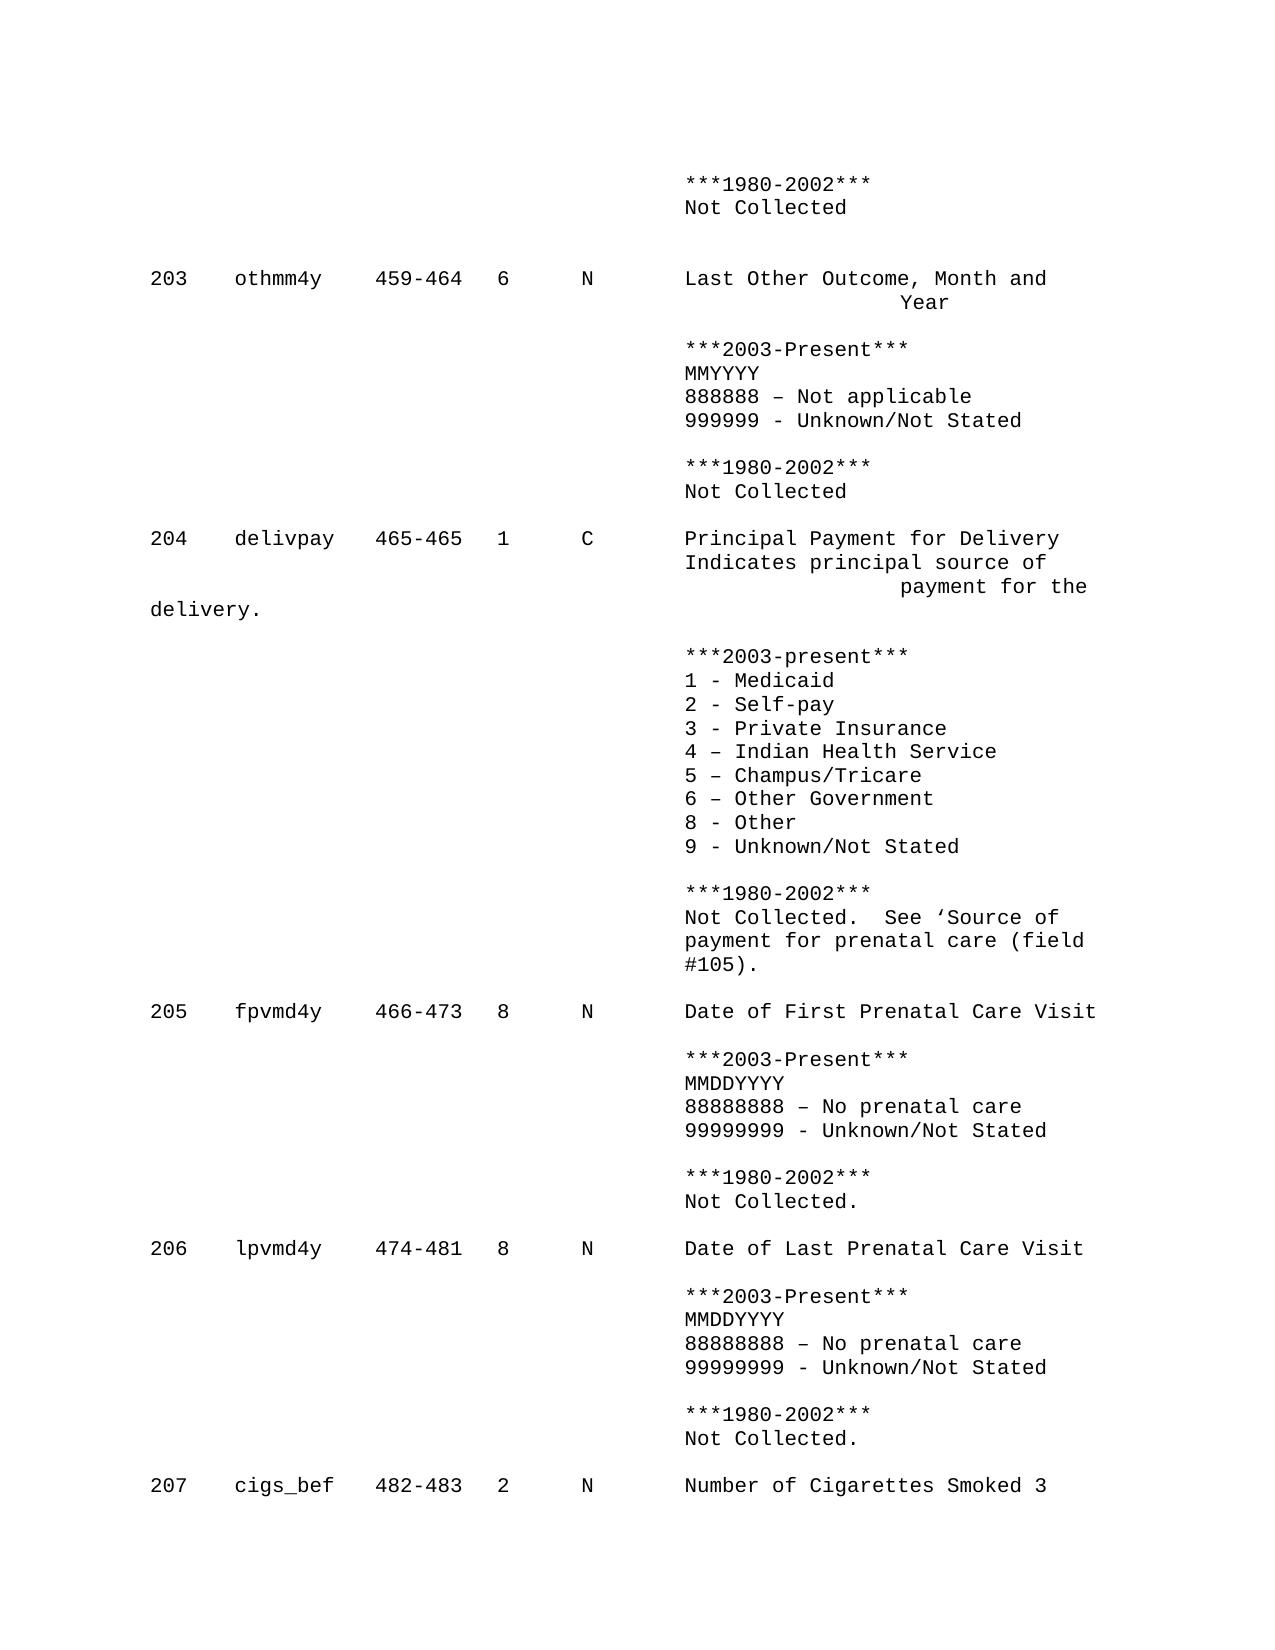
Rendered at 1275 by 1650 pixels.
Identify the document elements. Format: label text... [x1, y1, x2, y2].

text MMDDYYYY [150, 1309, 1125, 1333]
text Indicates principal source of payment for the delivery. [150, 552, 1125, 623]
text ***1980-2002*** [150, 457, 1125, 481]
text ***2003-Present*** [150, 1049, 1125, 1073]
text 1 - Medicaid [150, 670, 1125, 694]
text MMDDYYYY [150, 1073, 1125, 1096]
text ***2003-Present*** [150, 339, 1125, 363]
text ***2003-present*** [150, 647, 1125, 670]
text 88888888 – No prenatal care [150, 1333, 1125, 1357]
text 9 - Unknown/Not Stated [150, 836, 1125, 859]
text ***1980-2002*** [684, 1167, 1125, 1191]
text ***1980-2002*** [150, 883, 1125, 907]
text 6 – Other Government [150, 788, 1125, 812]
text 999999 - Unknown/Not Stated [150, 410, 1125, 434]
text ***2003-Present*** [150, 1286, 1125, 1309]
text Not Collected [150, 197, 1125, 221]
text 207 cigs_bef 482-483 2 N Number of Cigarettes Smoked 3 [150, 1475, 1125, 1499]
text 8 - Other [150, 812, 1125, 836]
text 206 lpvmd4y 474-481 8 N Date of Last Prenatal Care Visit [150, 1238, 1125, 1262]
text 888888 – Not applicable [150, 386, 1125, 410]
text Not Collected [150, 481, 1125, 505]
text Not Collected. [684, 1428, 1125, 1451]
text 99999999 - Unknown/Not Stated [150, 1120, 1125, 1143]
text 88888888 – No prenatal care [150, 1096, 1125, 1120]
text 99999999 - Unknown/Not Stated [150, 1357, 1125, 1380]
text 205 fpvmd4y 466-473 8 N Date of First Prenatal Care Visit [150, 1001, 1125, 1025]
text 4 – Indian Health Service [150, 741, 1125, 765]
text Not Collected. [684, 1191, 1125, 1214]
text Not Collected. See ‘Source of payment for prenatal care (field #105). [684, 907, 1125, 978]
text 203 othmm4y 459-464 6 N Last Other Outcome, Month and Year [150, 268, 1125, 316]
text 204 delivpay 465-465 1 C Principal Payment for Delivery [150, 528, 1125, 552]
text 2 - Self-pay [150, 694, 1125, 717]
text MMYYYY [150, 363, 1125, 386]
text 5 – Champus/Tricare [150, 765, 1125, 788]
text 3 - Private Insurance [150, 717, 1125, 741]
text ***1980-2002*** [150, 174, 1125, 197]
text ***1980-2002*** [684, 1404, 1125, 1428]
